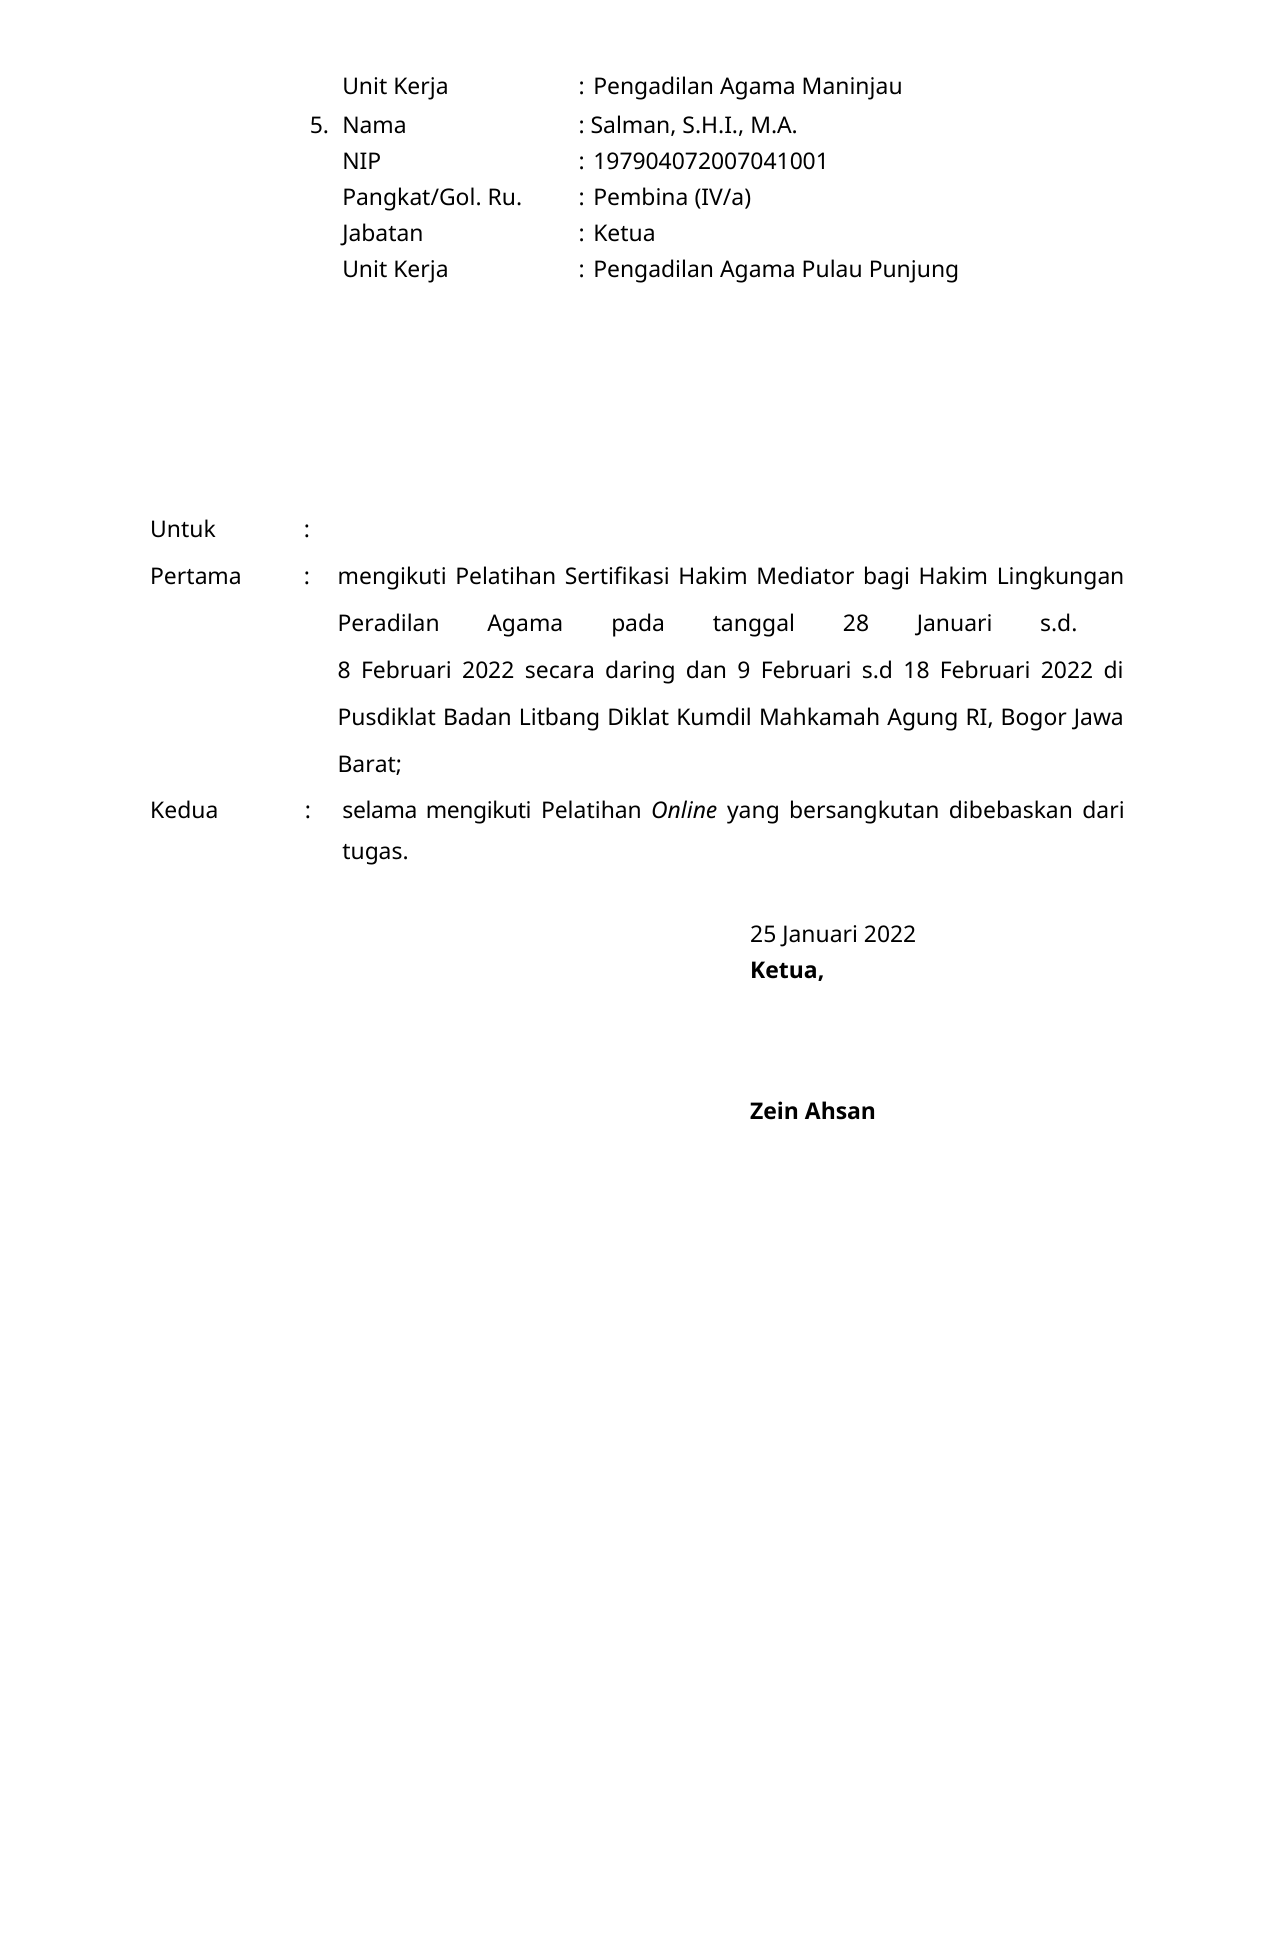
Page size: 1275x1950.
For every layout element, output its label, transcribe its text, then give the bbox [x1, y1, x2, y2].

text NIP : 197904072007041001 [150, 145, 1125, 176]
text 25 Januari 2022 [696, 918, 1125, 949]
text Unit Kerja : Pengadilan Agama Maninjau [150, 70, 1125, 101]
text Unit Kerja : Pengadilan Agama Pulau Punjung [150, 253, 1125, 284]
text Zein Ahsan [675, 1095, 1125, 1126]
text 5. Nama : Salman, S.H.I., M.A. [150, 109, 1125, 141]
text Pertama : mengikuti Pelatihan Sertifikasi Hakim Mediator bagi Hakim Lingkungan Peradilan Agama pada tanggal 28 Januari s.d. 8 Februari 2022 secara daring dan 9 Februari s.d 18 Februari 2022 di Pusdiklat Badan Litbang Diklat Kumdil Mahkamah Agung RI, Bogor Jawa Barat; [150, 560, 1125, 779]
text Ketua, [696, 954, 1125, 985]
text Pangkat/Gol. Ru. : Pembina (IV/a) [150, 181, 1125, 212]
text Untuk : [150, 513, 1125, 544]
text Jabatan : Ketua [150, 217, 1125, 248]
text Kedua : selama mengikuti Pelatihan Online yang bersangkutan dibebaskan dari tugas. [150, 794, 1125, 866]
